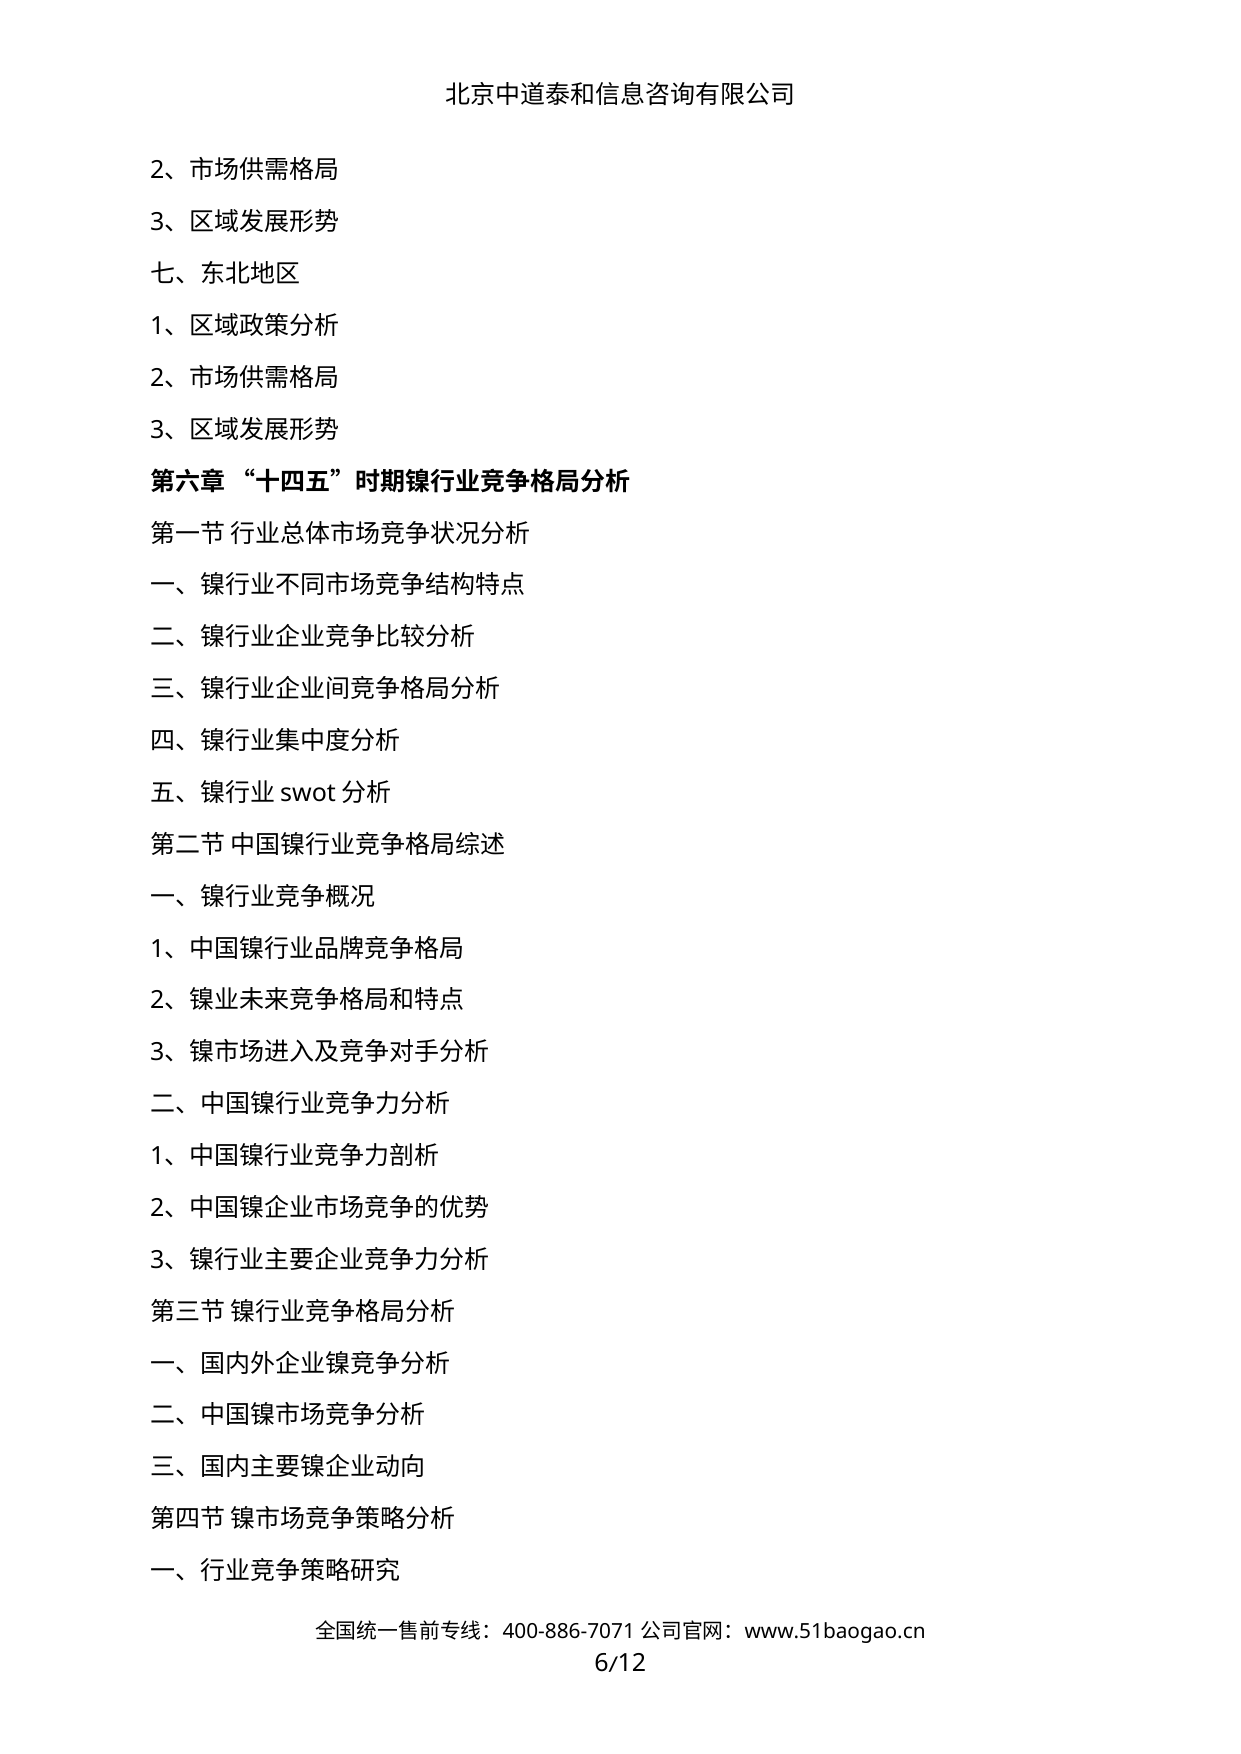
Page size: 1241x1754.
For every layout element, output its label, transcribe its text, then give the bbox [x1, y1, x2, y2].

text 一、国内外企业镍竞争分析 [150, 1343, 1090, 1379]
text 二、镍行业企业竞争比较分析 [150, 617, 1090, 653]
text 2、镍业未来竞争格局和特点 [150, 980, 1090, 1016]
text 2、市场供需格局 [150, 150, 1090, 186]
text 二、中国镍市场竞争分析 [150, 1395, 1090, 1431]
text 1、中国镍行业品牌竞争格局 [150, 928, 1090, 964]
text 第一节 行业总体市场竞争状况分析 [150, 513, 1090, 549]
text 第二节 中国镍行业竞争格局综述 [150, 824, 1090, 861]
text 3、区域发展形势 [150, 202, 1090, 238]
text 七、东北地区 [150, 254, 1090, 290]
text 2、中国镍企业市场竞争的优势 [150, 1187, 1090, 1224]
text 五、镍行业swot分析 [150, 772, 1090, 809]
text 一、镍行业不同市场竞争结构特点 [150, 565, 1090, 601]
text 一、行业竞争策略研究 [150, 1551, 1090, 1587]
text 3、区域发展形势 [150, 409, 1090, 446]
text 一、镍行业竞争概况 [150, 876, 1090, 912]
text 二、中国镍行业竞争力分析 [150, 1084, 1090, 1120]
text 1、区域政策分析 [150, 306, 1090, 342]
text 3、镍市场进入及竞争对手分析 [150, 1032, 1090, 1068]
text 第四节 镍市场竞争策略分析 [150, 1499, 1090, 1535]
text 第三节 镍行业竞争格局分析 [150, 1291, 1090, 1327]
text 2、市场供需格局 [150, 357, 1090, 394]
text 第六章 “十四五”时期镍行业竞争格局分析 [150, 461, 1090, 497]
text 1、中国镍行业竞争力剖析 [150, 1136, 1090, 1172]
text 三、国内主要镍企业动向 [150, 1447, 1090, 1483]
text 四、镍行业集中度分析 [150, 721, 1090, 757]
text 3、镍行业主要企业竞争力分析 [150, 1239, 1090, 1276]
text 三、镍行业企业间竞争格局分析 [150, 669, 1090, 705]
